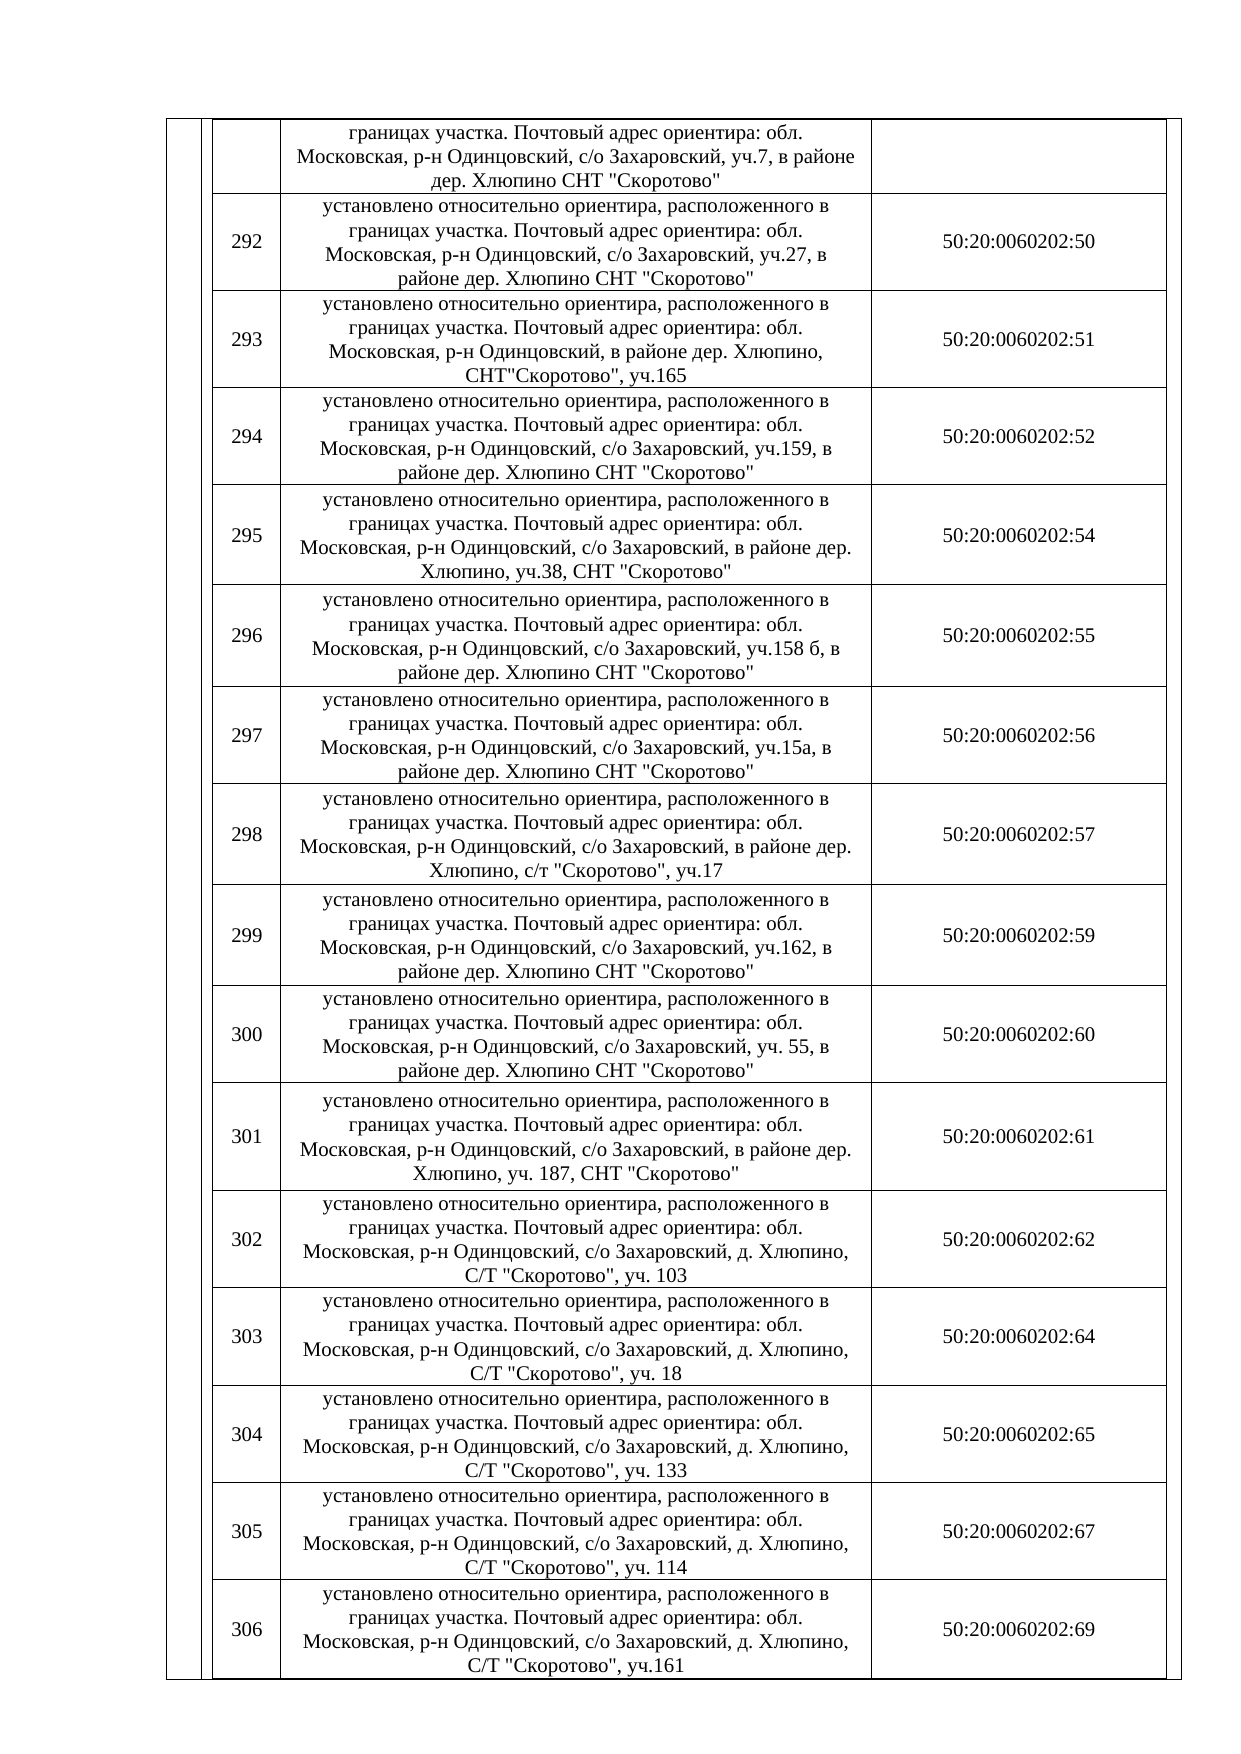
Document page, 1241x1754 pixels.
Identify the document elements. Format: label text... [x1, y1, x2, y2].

table_cell [213, 485, 280, 584]
table_cell [872, 1580, 1166, 1678]
table_cell [281, 1191, 871, 1287]
table_cell [213, 1386, 280, 1482]
table_cell [281, 1083, 871, 1190]
table_cell [281, 485, 871, 584]
table_cell [213, 885, 280, 985]
table_cell [202, 119, 212, 1679]
table_cell [281, 784, 871, 884]
table_cell [872, 585, 1166, 686]
table_cell [281, 1580, 871, 1678]
table_cell [872, 784, 1166, 884]
table_cell [281, 885, 871, 985]
table_cell [281, 291, 871, 387]
table_cell [281, 388, 871, 484]
table_cell [872, 687, 1166, 783]
table_cell [872, 194, 1166, 290]
table_cell [872, 1386, 1166, 1482]
table_cell [213, 1191, 280, 1287]
table_cell [213, 1580, 280, 1678]
table_cell [281, 986, 871, 1082]
table_cell [213, 687, 280, 783]
table_cell [213, 986, 280, 1082]
table_cell [213, 120, 280, 193]
table_cell [1167, 119, 1181, 1679]
table_cell [872, 1083, 1166, 1190]
table_cell [872, 120, 1166, 193]
table_cell [872, 1191, 1166, 1287]
table_cell [281, 1288, 871, 1385]
table_cell [213, 1083, 280, 1190]
table_cell [213, 388, 280, 484]
table_cell [281, 120, 871, 193]
table_cell 3 [167, 119, 201, 1679]
table_cell [872, 485, 1166, 584]
table_cell [213, 1483, 280, 1579]
table_cell [213, 585, 280, 686]
table_cell [872, 885, 1166, 985]
table_cell [213, 1288, 280, 1385]
table_cell [281, 1386, 871, 1482]
table_cell [213, 291, 280, 387]
table_cell [281, 687, 871, 783]
table_cell [872, 291, 1166, 387]
table_cell [213, 194, 280, 290]
table_cell [213, 784, 280, 884]
table_cell [281, 1483, 871, 1579]
table_cell [872, 1288, 1166, 1385]
table_cell [872, 388, 1166, 484]
table_cell [872, 1483, 1166, 1579]
table_cell [872, 986, 1166, 1082]
table_cell [281, 585, 871, 686]
table_cell [281, 194, 871, 290]
